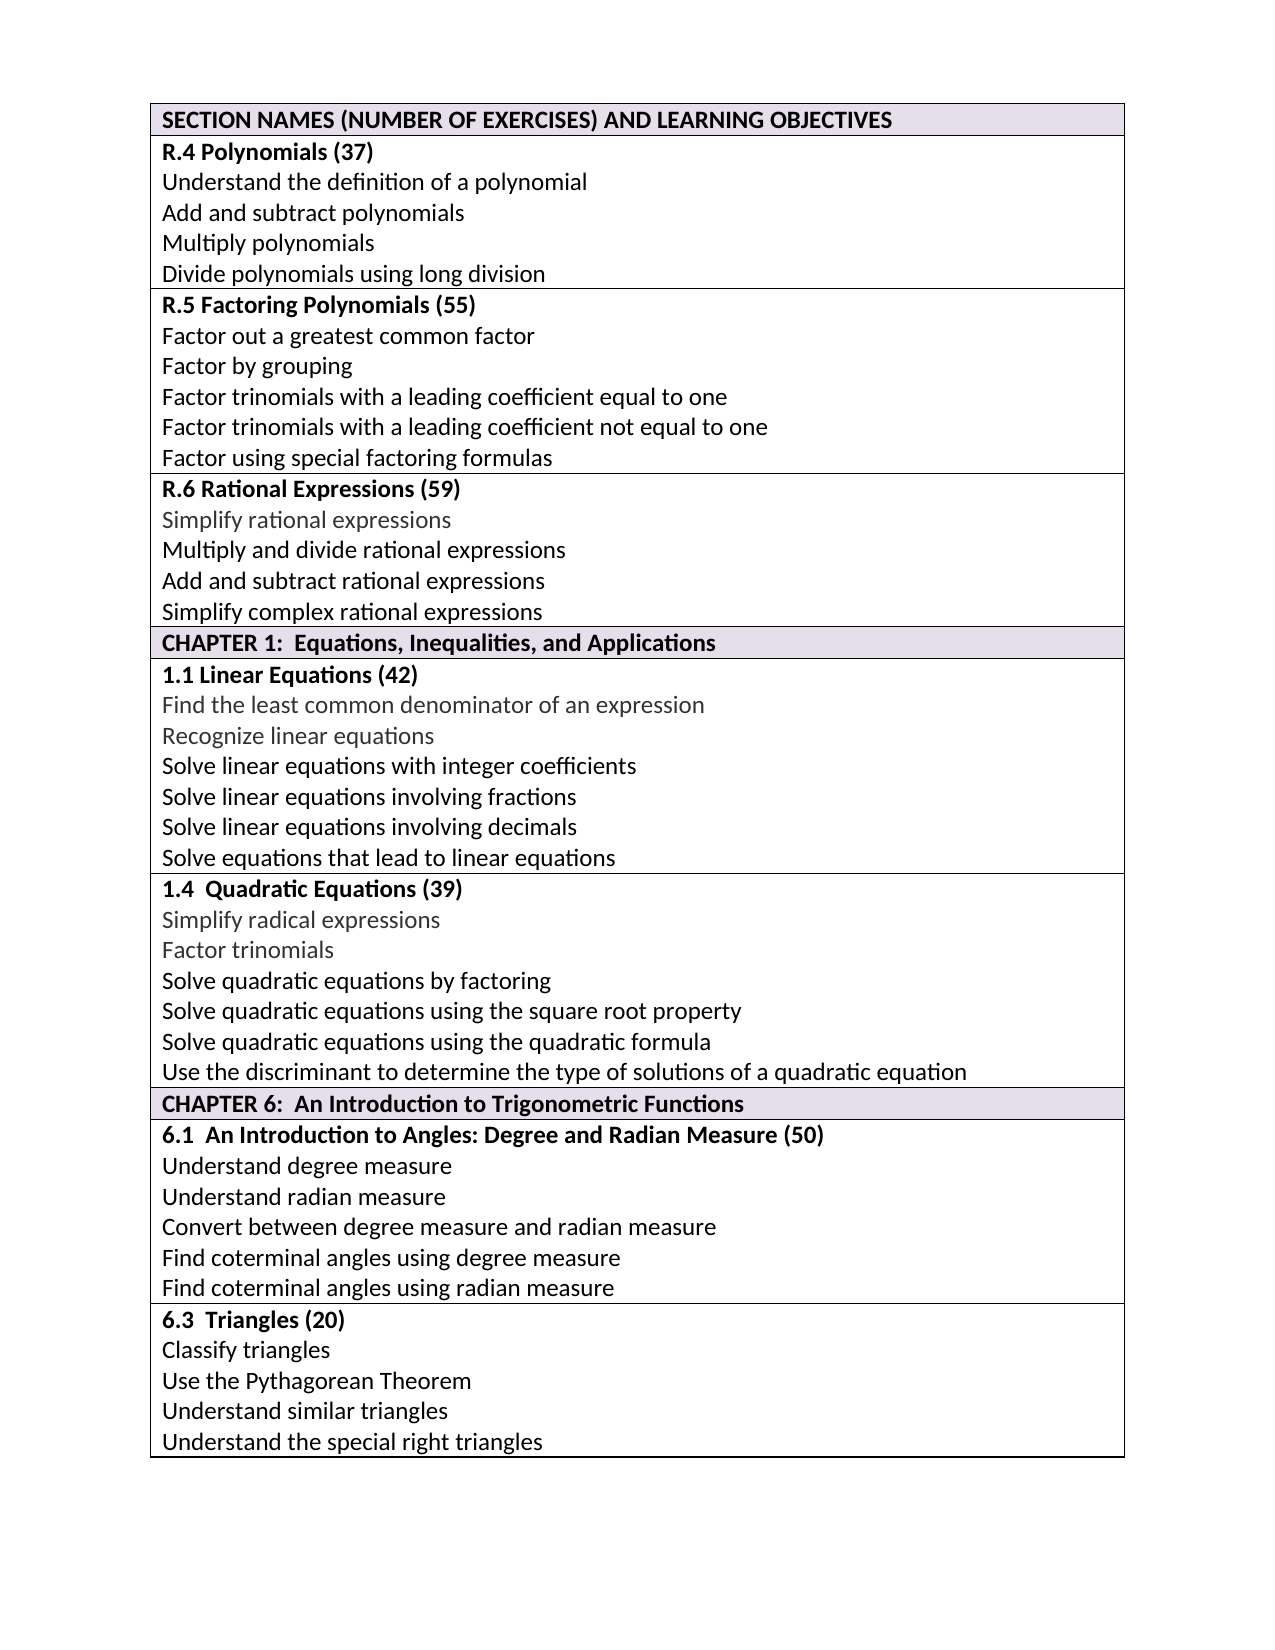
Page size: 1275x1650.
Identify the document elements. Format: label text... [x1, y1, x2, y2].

table_cell R.5 Factoring Polynomials (55) Factor out a greatest common factor Factor by grouping Factor trinomials with a leading coefficient equal to one Factor trinomials with a leading coefficient not equal to one Factor using special factoring formulas [151, 289, 1124, 472]
table_header SECTION NAMES (NUMBER OF EXERCISES) AND LEARNING OBJECTIVES [151, 104, 1124, 135]
table_cell 6.3 Triangles (20) Classify triangles Use the Pythagorean Theorem Understand similar triangles Understand the special right triangles [151, 1304, 1124, 1456]
table_cell CHAPTER 1: Equations, Inequalities, and Applications [151, 627, 1124, 658]
table_cell CHAPTER 6: An Introduction to Trigonometric Functions [151, 1088, 1124, 1119]
table_cell 6.1 An Introduction to Angles: Degree and Radian Measure (50) Understand degree measure Understand radian measure Convert between degree measure and radian measure Find coterminal angles using degree measure Find coterminal angles using radian measure [151, 1120, 1124, 1303]
table_cell R.4 Polynomials (37) Understand the definition of a polynomial Add and subtract polynomials Multiply polynomials Divide polynomials using long division [151, 136, 1124, 288]
table_cell 1.4 Quadratic Equations (39) Simplify radical expressions Factor trinomials Solve quadratic equations by factoring Solve quadratic equations using the square root property Solve quadratic equations using the quadratic formula Use the discriminant to determine the type of solutions of a quadratic equation [151, 874, 1124, 1087]
table_cell R.6 Rational Expressions (59) Simplify rational expressions Multiply and divide rational expressions Add and subtract rational expressions Simplify complex rational expressions [151, 474, 1124, 626]
table_cell 1.1 Linear Equations (42) Find the least common denominator of an expression Recognize linear equations Solve linear equations with integer coefficients Solve linear equations involving fractions Solve linear equations involving decimals Solve equations that lead to linear equations [151, 659, 1124, 872]
